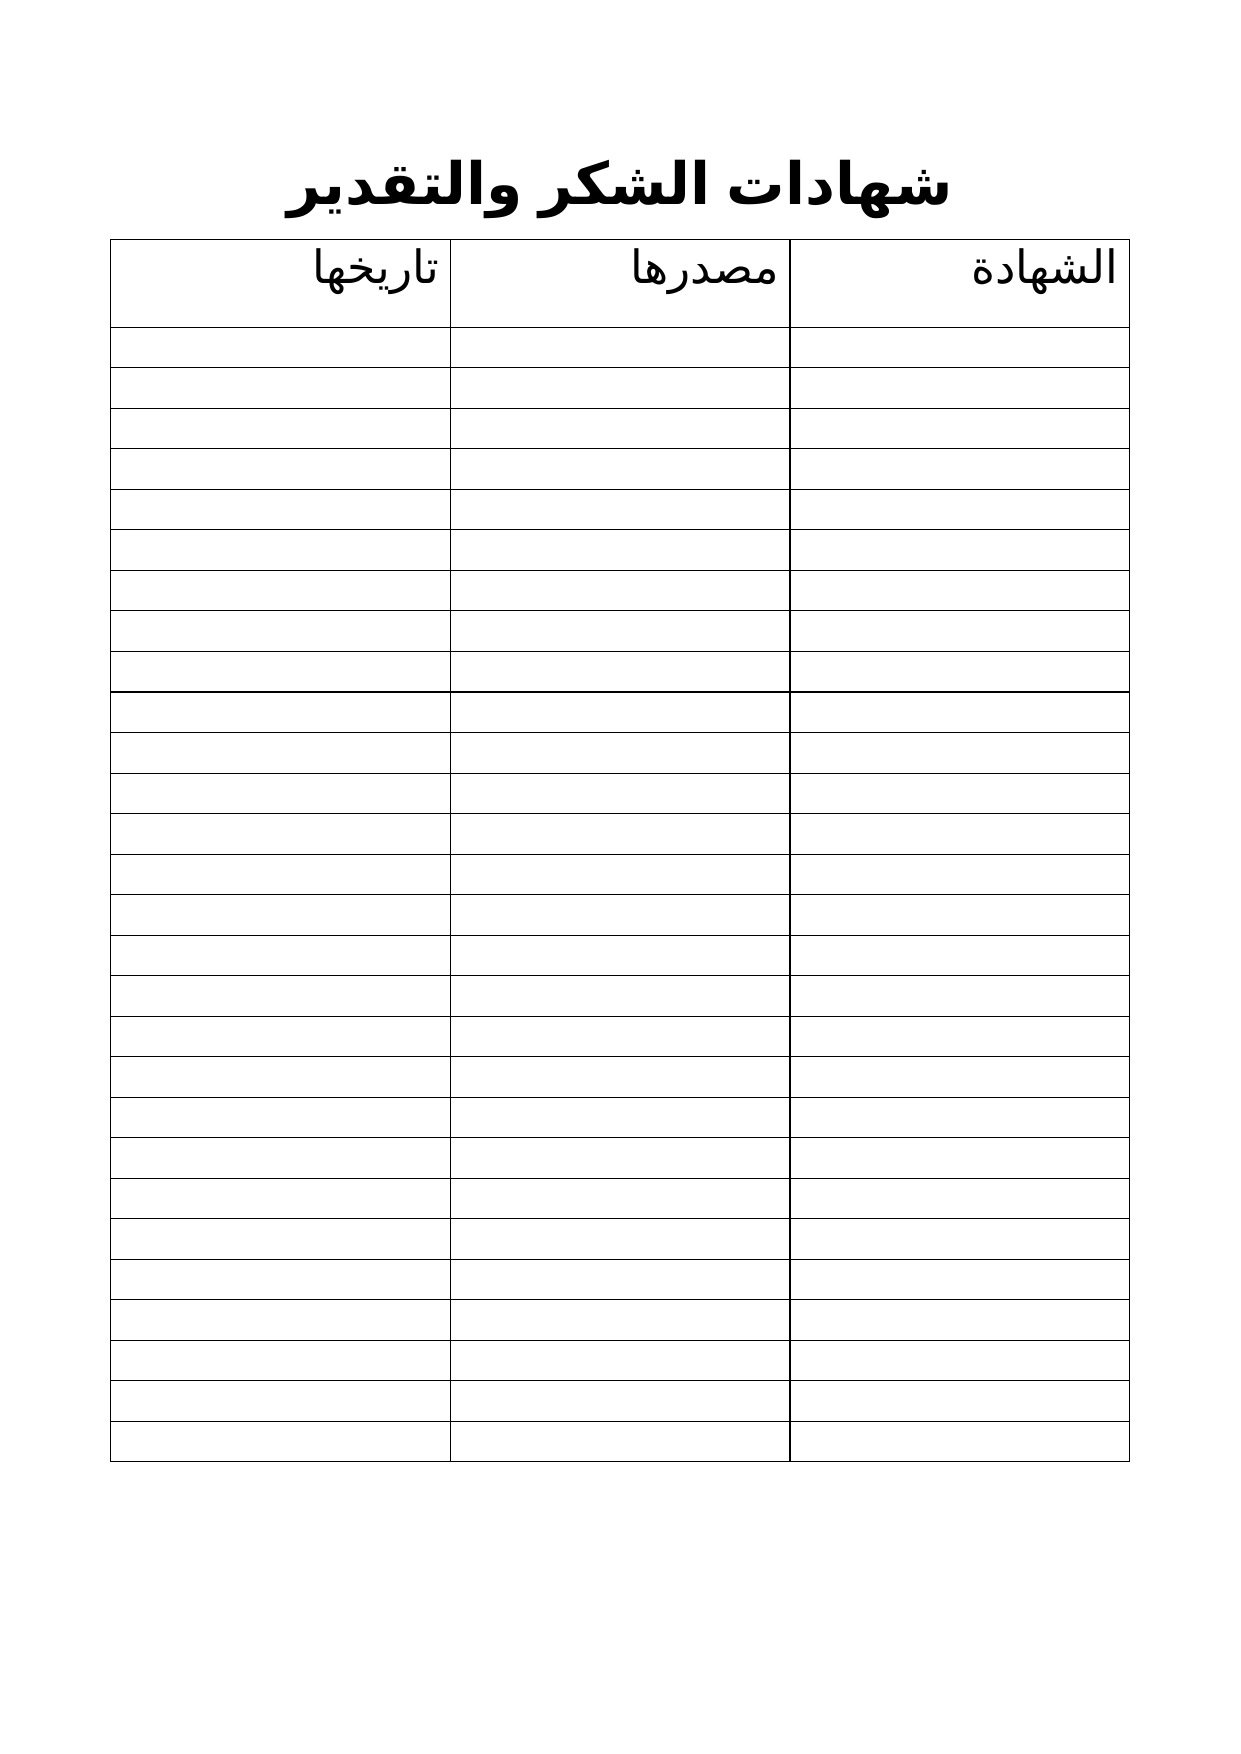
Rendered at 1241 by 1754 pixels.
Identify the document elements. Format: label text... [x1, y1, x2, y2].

table_cell [791, 1138, 1129, 1178]
table_cell [111, 1219, 450, 1259]
table_cell [791, 1057, 1129, 1097]
table_cell [111, 1260, 450, 1299]
table_cell [111, 652, 450, 691]
table_cell [111, 1300, 450, 1340]
table_cell [451, 1017, 789, 1056]
table_cell [791, 1422, 1129, 1461]
table_cell [111, 814, 450, 853]
table_cell [451, 895, 789, 934]
table_cell [791, 1098, 1129, 1137]
table_cell [451, 530, 789, 570]
table_cell [451, 490, 789, 529]
table_cell [111, 976, 450, 1016]
table_cell [791, 1300, 1129, 1340]
table_cell [111, 530, 450, 570]
table_cell [451, 1381, 789, 1421]
table_cell [111, 855, 450, 894]
table_cell [111, 895, 450, 934]
table_cell [111, 1422, 450, 1461]
table_cell [791, 895, 1129, 934]
table_cell [111, 1098, 450, 1137]
table_cell [111, 449, 450, 489]
table_cell [451, 1422, 789, 1461]
table_cell [791, 1017, 1129, 1056]
table_cell [451, 936, 789, 975]
table_cell [111, 1138, 450, 1178]
table_cell [791, 814, 1129, 853]
table_cell [111, 328, 450, 367]
table_cell [451, 693, 789, 732]
table_cell [111, 611, 450, 651]
table_cell [111, 1341, 450, 1380]
table_cell [451, 571, 789, 610]
table_cell [451, 1219, 789, 1259]
table_cell [451, 733, 789, 772]
table_cell [451, 409, 789, 448]
table_cell [791, 449, 1129, 489]
table_cell [791, 328, 1129, 367]
table_header الشهادة [791, 240, 1129, 327]
table_cell [451, 1098, 789, 1137]
table_cell [451, 368, 789, 408]
table_cell [451, 449, 789, 489]
table_cell [791, 1260, 1129, 1299]
table_cell [791, 611, 1129, 651]
table_cell [791, 1381, 1129, 1421]
table_cell [111, 733, 450, 772]
table_cell [451, 976, 789, 1016]
table_cell [791, 368, 1129, 408]
table_cell [451, 1057, 789, 1097]
table_cell [791, 571, 1129, 610]
table_cell [451, 328, 789, 367]
table_cell [791, 1179, 1129, 1218]
table_cell [451, 855, 789, 894]
table_cell [791, 652, 1129, 691]
table_cell [111, 1381, 450, 1421]
table_cell [791, 409, 1129, 448]
table_cell [791, 693, 1129, 732]
table_cell [111, 409, 450, 448]
table_cell [791, 1341, 1129, 1380]
table_cell [111, 774, 450, 813]
table_cell [451, 1260, 789, 1299]
table_header تاريخها [111, 240, 450, 327]
table_cell [791, 976, 1129, 1016]
table_cell [111, 1057, 450, 1097]
table_cell [111, 693, 450, 732]
table_cell [791, 490, 1129, 529]
table_cell [111, 1179, 450, 1218]
table_cell [791, 733, 1129, 772]
table_cell [111, 368, 450, 408]
table_cell [451, 774, 789, 813]
table_cell [791, 936, 1129, 975]
table_cell [451, 1341, 789, 1380]
table_cell [791, 1219, 1129, 1259]
table_cell [451, 1300, 789, 1340]
table_cell [451, 1179, 789, 1218]
table_cell [791, 530, 1129, 570]
table_cell [451, 1138, 789, 1178]
table_cell [451, 652, 789, 691]
table_cell [451, 611, 789, 651]
table_cell [111, 490, 450, 529]
table_cell [451, 814, 789, 853]
table_cell [111, 936, 450, 975]
table_cell [111, 1017, 450, 1056]
table_header مصدرها [451, 240, 789, 327]
text شهادات الشكر والتقدير [187, 150, 1053, 217]
table_cell [791, 774, 1129, 813]
table_cell [111, 571, 450, 610]
table_cell [791, 855, 1129, 894]
